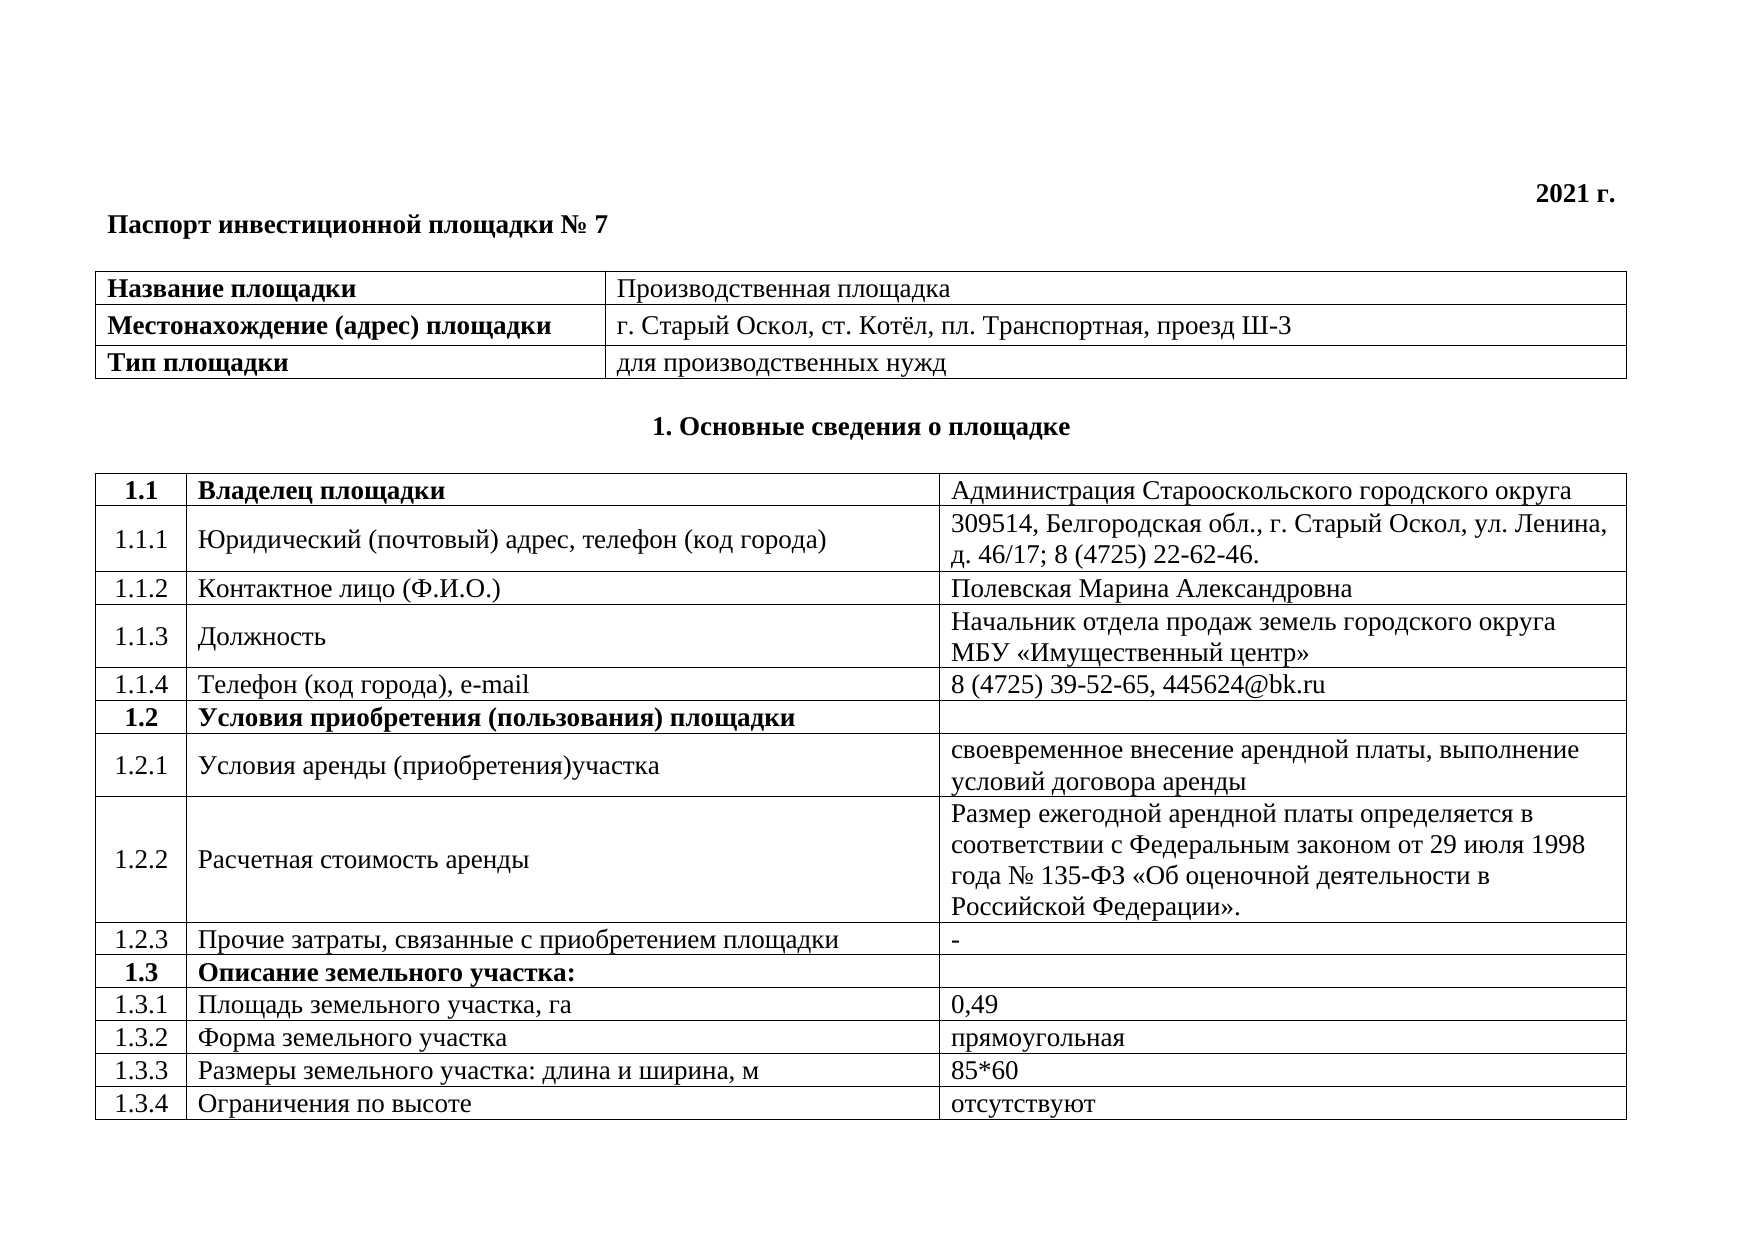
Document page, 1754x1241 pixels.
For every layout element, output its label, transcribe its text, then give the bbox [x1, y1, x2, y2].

table_cell Условия аренды (приобретения)участка [187, 734, 939, 796]
table_cell Название площадки [96, 272, 605, 303]
table_cell Владелец площадки [187, 474, 939, 505]
table_cell 1.1 [96, 474, 186, 505]
table_cell 1.3 [96, 955, 186, 987]
table_cell Юридический (почтовый) адрес, телефон (код города) [187, 506, 939, 571]
table_cell Начальник отдела продаж земель городского округа МБУ «Имущественный центр» [940, 605, 1626, 667]
table_cell [940, 701, 1626, 733]
table_cell 1.1.2 [96, 572, 186, 604]
table_cell Должность [187, 605, 939, 667]
table_cell - [940, 923, 1626, 954]
table_cell 1.2.2 [96, 797, 186, 922]
table_cell Условия приобретения (пользования) площадки [187, 701, 939, 733]
table_cell Местонахождение (адрес) площадки [96, 305, 605, 345]
table_cell Производственная площадка [606, 272, 1626, 303]
table_cell отсутствуют [940, 1087, 1626, 1118]
table_cell Описание земельного участка: [187, 955, 939, 987]
table_cell 1.3.1 [96, 988, 186, 1020]
table_cell 1.3.3 [96, 1054, 186, 1086]
table_cell 85*60 [940, 1054, 1626, 1086]
table_cell Форма земельного участка [187, 1021, 939, 1053]
table_cell Тип площадки [96, 346, 605, 378]
table_cell Полевская Марина Александровна [940, 572, 1626, 604]
table_cell 1.3.2 [96, 1021, 186, 1053]
table_cell Телефон (код города), e-mail [187, 668, 939, 700]
table_cell своевременное внесение арендной платы, выполнение условий договора аренды [940, 734, 1626, 796]
table_cell 1.2.1 [96, 734, 186, 796]
table_cell 1.1.4 [96, 668, 186, 700]
table_cell Площадь земельного участка, га [187, 988, 939, 1020]
table_cell Прочие затраты, связанные с приобретением площадки [187, 923, 939, 954]
table_cell прямоугольная [940, 1021, 1626, 1053]
table_cell Ограничения по высоте [187, 1087, 939, 1118]
table_cell 0,49 [940, 988, 1626, 1020]
table_cell 1.3.4 [96, 1087, 186, 1118]
table_cell г. Старый Оскол, ст. Котёл, пл. Транспортная, проезд Ш-3 [606, 305, 1626, 345]
table_cell 1.2.3 [96, 923, 186, 954]
table_header 2021 г. Паспорт инвестиционной площадки № 7 [96, 177, 1627, 271]
table_cell 1.1.1 [96, 506, 186, 571]
table_cell Администрация Старооскольского городского округа [940, 474, 1626, 505]
table_cell 1.2 [96, 701, 186, 733]
table_cell 1.1.3 [96, 605, 186, 667]
table_cell Расчетная стоимость аренды [187, 797, 939, 922]
table_cell Контактное лицо (Ф.И.О.) [187, 572, 939, 604]
table_cell 8 (4725) 39-52-65, 445624@bk.ru [940, 668, 1626, 700]
table_cell [940, 955, 1626, 987]
table_cell 1. Основные сведения о площадке [96, 379, 1627, 472]
table_cell Размер ежегодной арендной платы определяется в соответствии с Федеральным законом от 29 июля 1998 года № 135-ФЗ «Об оценочной деятельности в Российской Федерации». [940, 797, 1626, 922]
table_cell 309514, Белгородская обл., г. Старый Оскол, ул. Ленина, д. 46/17; 8 (4725) 22-62-46. [940, 506, 1626, 571]
table_cell для производственных нужд [606, 346, 1626, 378]
table_cell Размеры земельного участка: длина и ширина, м [187, 1054, 939, 1086]
